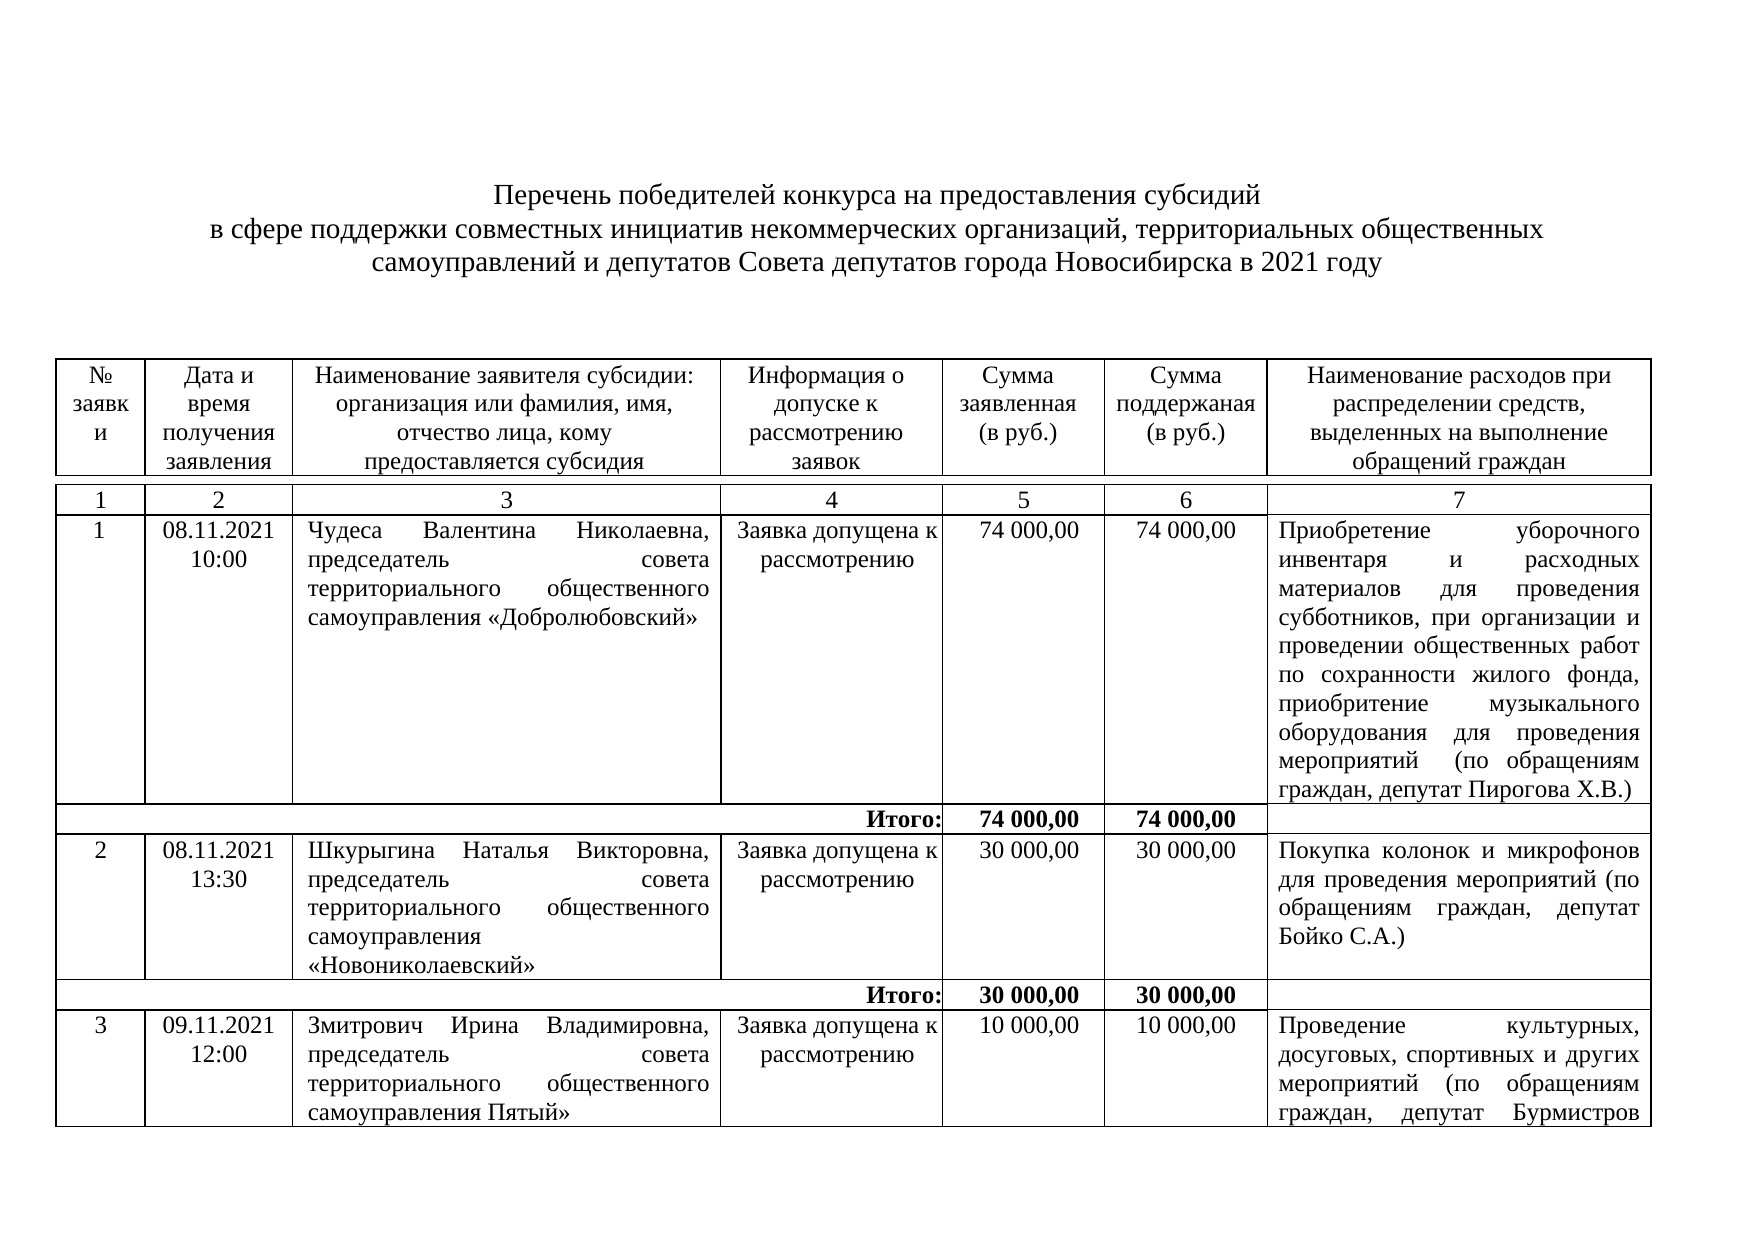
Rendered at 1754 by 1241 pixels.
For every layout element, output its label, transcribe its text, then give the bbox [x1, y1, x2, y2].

table_header 2 [146, 485, 292, 514]
table_cell 74 000,00 [943, 805, 1104, 833]
table_cell 30 000,00 [943, 980, 1104, 1009]
table_cell 09.11.2021 12:00 [146, 1011, 292, 1126]
table_cell Заявка допущена к рассмотрению [722, 835, 942, 979]
table_header 5 [943, 485, 1104, 514]
table_header Дата и время получения заявления [146, 360, 292, 475]
table_cell 74 000,00 [1105, 516, 1267, 803]
table_header 6 [1105, 485, 1267, 514]
table_cell [1268, 804, 1650, 833]
table_cell [1268, 980, 1650, 1009]
table_cell Шкурыгина Наталья Викторовна, председатель совета территориального общественного самоуправления «Новониколаевский» [293, 835, 720, 979]
text Перечень победителей конкурса на предоставления субсидий [118, 177, 1636, 211]
table_header Информация о допуске к рассмотрению заявок [721, 360, 942, 475]
table_cell Итого: [57, 980, 942, 1009]
table_cell 10 000,00 [1105, 1011, 1267, 1126]
table_cell 08.11.2021 13:30 [146, 835, 292, 979]
table_cell Итого: [57, 805, 942, 833]
table_cell Заявка допущена к рассмотрению [721, 1011, 942, 1126]
table_cell 2 [57, 835, 144, 979]
table_header Сумма поддержаная (в руб.) [1105, 360, 1266, 475]
text в сфере поддержки совместных инициатив некоммерческих организаций, территориальных общественных самоуправлений и депутатов Совета депутатов города Новосибирска в 2021 году [118, 211, 1636, 278]
table_header 7 [1268, 485, 1650, 514]
table_cell 3 [57, 1011, 144, 1126]
table_header № заявки [57, 360, 144, 475]
table_cell 30 000,00 [1105, 835, 1267, 979]
table_cell Покупка колонок и микрофонов для проведения мероприятий (по обращениям граждан, депутат Бойко С.А.) [1268, 834, 1650, 979]
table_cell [1268, 1010, 1650, 1126]
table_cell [293, 1011, 720, 1126]
table_cell 1 [57, 516, 144, 803]
table_header 3 [293, 485, 720, 514]
table_cell Заявка допущена к рассмотрению [722, 516, 942, 803]
table_cell 08.11.2021 10:00 [146, 516, 292, 803]
table_header 1 [57, 485, 144, 514]
table_cell 10 000,00 [943, 1011, 1104, 1126]
table_cell Приобретение уборочного инвентаря и расходных материалов для проведения субботников, при организации и проведении общественных работ по сохранности жилого фонда, приобритение музыкального оборудования для проведения мероприятий (по обращениям граждан, депутат Пирогова Х.В.) [1268, 515, 1650, 803]
table_cell 30 000,00 [1105, 980, 1267, 1009]
table_cell 74 000,00 [943, 516, 1104, 803]
table_cell 30 000,00 [943, 835, 1104, 979]
table_cell Чудеса Валентина Николаевна, председатель совета территориального общественного самоуправления «Добролюбовский» [293, 516, 720, 803]
table_header Наименование расходов при распределении средств, выделенных на выполнение обращений граждан [1268, 360, 1650, 475]
table_header 4 [721, 485, 942, 514]
table_header Наименование заявителя субсидии: организация или фамилия, имя, отчество лица, кому предоставляется субсидия [293, 360, 720, 475]
table_header Сумма заявленная (в руб.) [943, 360, 1104, 475]
table_cell 74 000,00 [1105, 805, 1267, 833]
